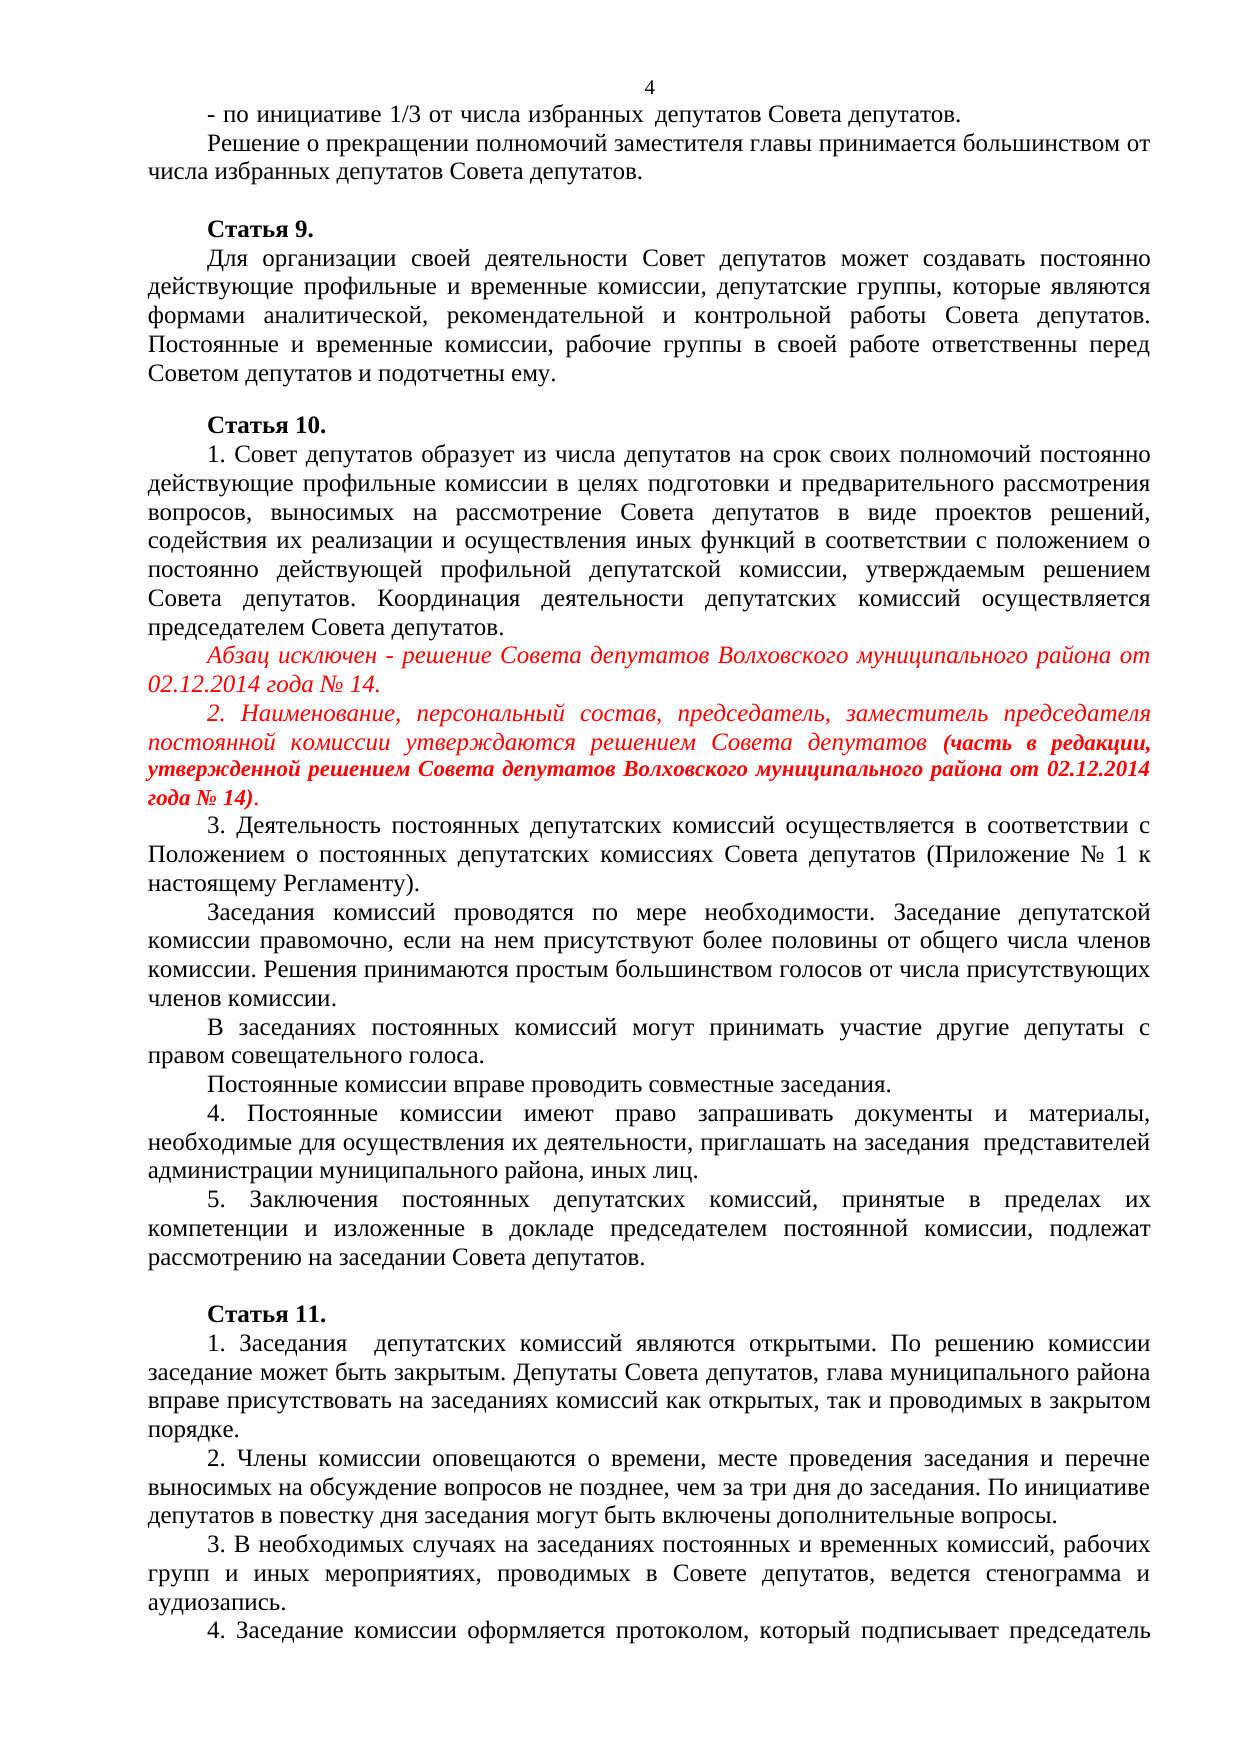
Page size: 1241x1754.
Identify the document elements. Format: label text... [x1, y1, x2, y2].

text - по инициативе 1/3 от числа избранных депутатов Совета депутатов. [148, 99, 1152, 128]
text Решение о прекращении полномочий заместителя главы принимается большинством от числа избранных депутатов Совета депутатов. [148, 128, 1152, 185]
text 2. Наименование, персональный состав, председатель, заместитель председателя постоянной комиссии утверждаются решением Совета депутатов (часть в редакции, утвержденной решением Совета депутатов Волховского муниципального района от 02.12.2014 года № 14). [148, 698, 1152, 811]
text Для организации своей деятельности Совет депутатов может создавать постоянно действующие профильные и временные комиссии, депутатские группы, которые являются формами аналитической, рекомендательной и контрольной работы Совета депутатов. Постоянные и временные комиссии, рабочие группы в своей работе ответственны перед Советом депутатов и подотчетны ему. [148, 243, 1152, 386]
text В заседаниях постоянных комиссий могут принимать участие другие депутаты с правом совещательного голоса. [148, 1012, 1152, 1069]
text 3. Деятельность постоянных депутатских комиссий осуществляется в соответствии с Положением о постоянных депутатских комиссиях Совета депутатов (Приложение № 1 к настоящему Регламенту). [148, 811, 1152, 897]
text Заседания комиссий проводятся по мере необходимости. Заседание депутатской комиссии правомочно, если на нем присутствуют более половины от общего числа членов комиссии. Решения принимаются простым большинством голосов от числа присутствующих членов комиссии. [148, 897, 1152, 1012]
text 3. В необходимых случаях на заседаниях постоянных и временных комиссий, рабочих групп и иных мероприятиях, проводимых в Совете депутатов, ведется стенограмма и аудиозапись. [148, 1529, 1152, 1616]
text Абзац исключен - решение Совета депутатов Волховского муниципального района от 02.12.2014 года № 14. [148, 640, 1152, 698]
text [148, 1616, 1152, 1644]
text Постоянные комиссии вправе проводить совместные заседания. [148, 1069, 1152, 1098]
text Статья 11. [207, 1299, 1152, 1328]
text 2. Члены комиссии оповещаются о времени, месте проведения заседания и перечне выносимых на обсуждение вопросов не позднее, чем за три дня до заседания. По инициативе депутатов в повестку дня заседания могут быть включены дополнительные вопросы. [148, 1443, 1152, 1529]
text 1. Совет депутатов образует из числа депутатов на срок своих полномочий постоянно действующие профильные комиссии в целях подготовки и предварительного рассмотрения вопросов, выносимых на рассмотрение Совета депутатов в виде проектов решений, содействия их реализации и осуществления иных функций в соответствии с положением о постоянно действующей профильной депутатской комиссии, утверждаемым решением Совета депутатов. Координация деятельности депутатских комиссий осуществляется председателем Совета депутатов. [148, 439, 1152, 640]
text 5. Заключения постоянных депутатских комиссий, принятые в пределах их компетенции и изложенные в докладе председателем постоянной комиссии, подлежат рассмотрению на заседании Совета депутатов. [148, 1184, 1152, 1271]
text Статья 9. [207, 214, 1152, 243]
text 1. Заседания депутатских комиссий являются открытыми. По решению комиссии заседание может быть закрытым. Депутаты Совета депутатов, глава муниципального района вправе присутствовать на заседаниях комиссий как открытых, так и проводимых в закрытом порядке. [148, 1328, 1152, 1443]
text Статья 10. [207, 410, 1152, 439]
text 4. Постоянные комиссии имеют право запрашивать документы и материалы, необходимые для осуществления их деятельности, приглашать на заседания представителей администрации муниципального района, иных лиц. [148, 1098, 1152, 1184]
